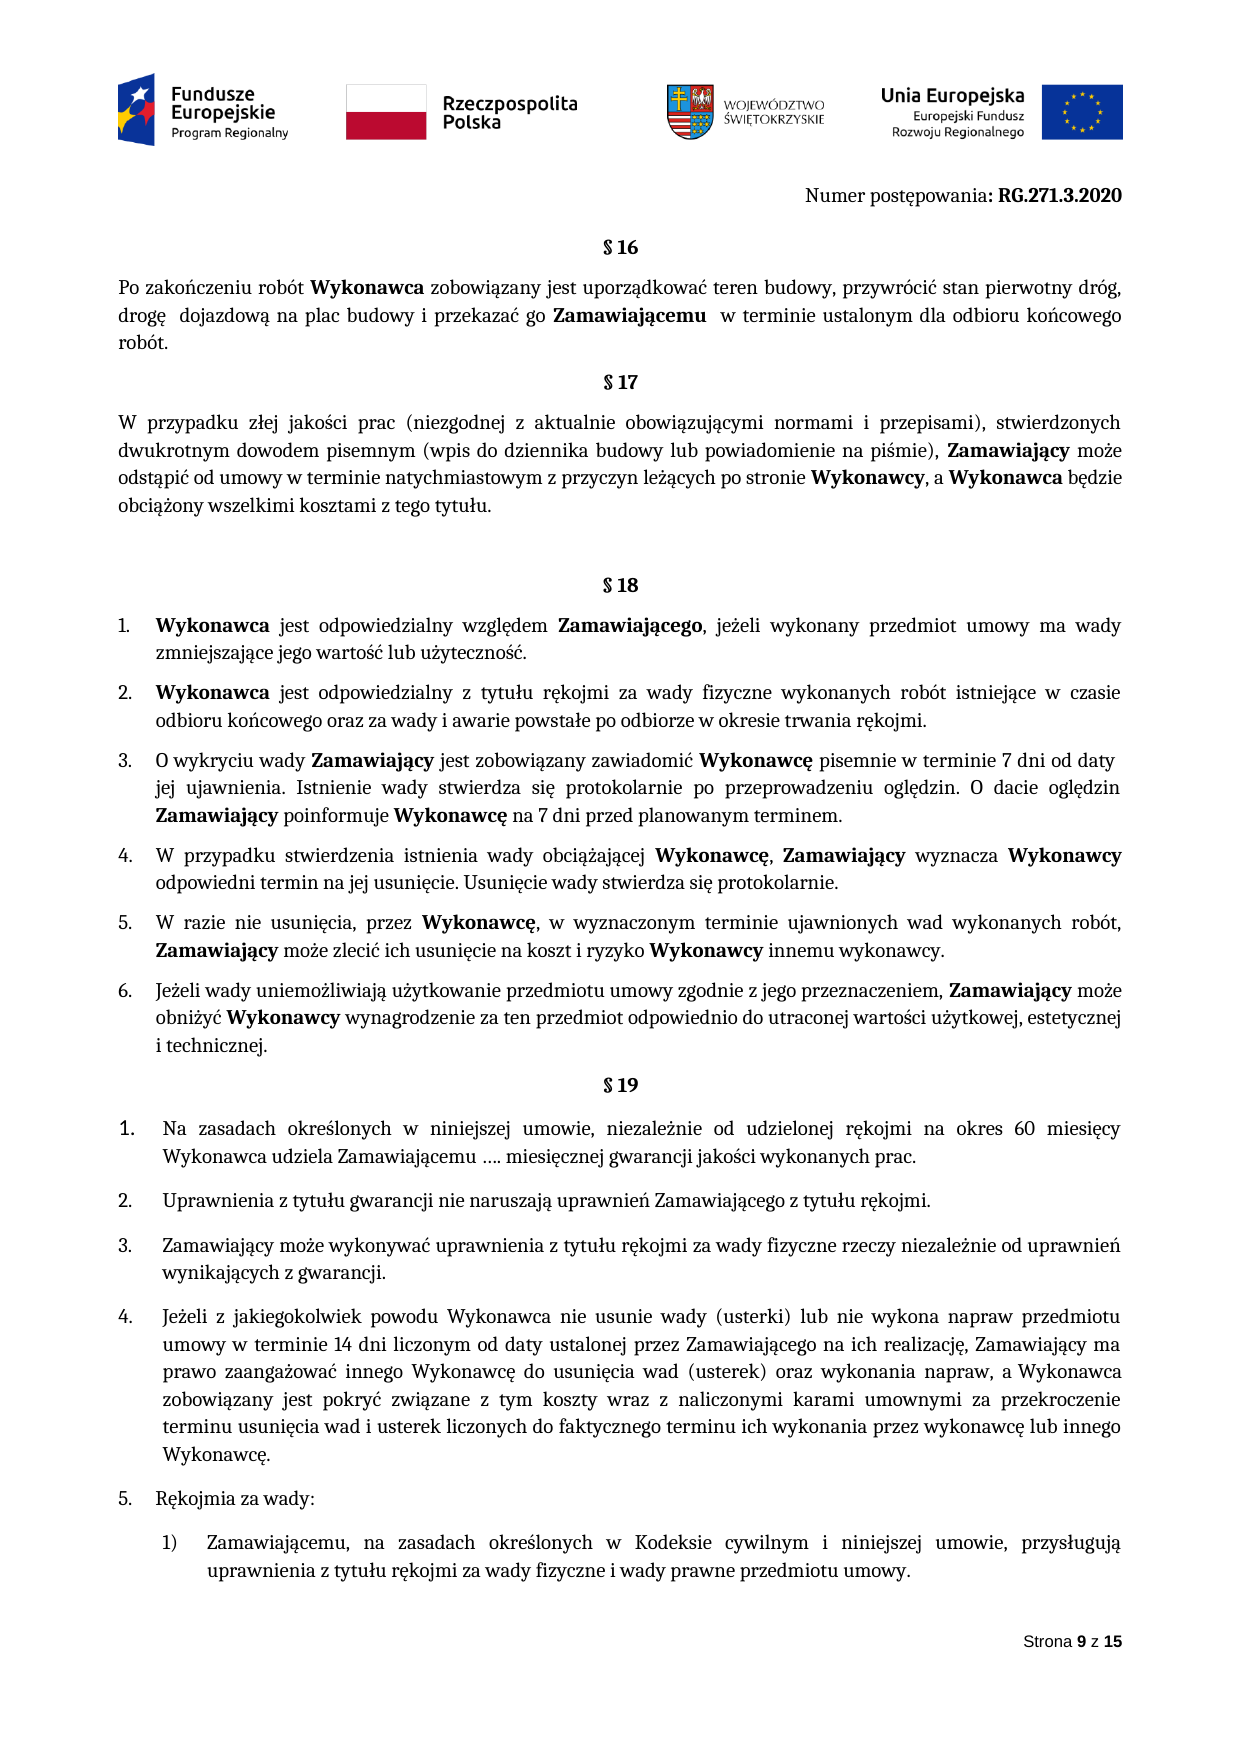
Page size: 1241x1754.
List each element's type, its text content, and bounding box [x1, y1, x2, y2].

text 4. Jeżeli z jakiegokolwiek powodu Wykonawca nie usunie wady (usterki) lub nie wykona napraw przedmiotu umowy w terminie 14 dni liczonym od daty ustalonej przez Zamawiającego na ich realizację, Zamawiający ma prawo zaangażować innego Wykonawcę do usunięcia wad (usterek) oraz wykonania napraw, a Wykonawca zobowiązany jest pokryć związane z tym koszty wraz z naliczonymi karami umownymi za przekroczenie terminu usunięcia wad i usterek liczonych do faktycznego terminu ich wykonania przez wykonawcę lub innego Wykonawcę. [118, 1305, 1122, 1466]
text § 18 [118, 573, 1122, 597]
text 2. Uprawnienia z tytułu gwarancji nie naruszają uprawnień Zamawiającego z tytułu rękojmi. [118, 1189, 1122, 1213]
text 5. Rękojmia za wady: [118, 1487, 1122, 1511]
list O wykryciu wady Zamawiający jest zobowiązany zawiadomić Wykonawcę pisemnie w terminie 7 dni od daty jej ujawnienia. Istnienie wady stwierdza się protokolarnie po przeprowadzeniu oględzin. O dacie oględzin Zamawiający poinformuje Wykonawcę na 7 dni przed planowanym terminem. [118, 748, 1122, 827]
text Po zakończeniu robót Wykonawca zobowiązany jest uporządkować teren budowy, przywrócić stan pierwotny dróg, drogę dojazdową na plac budowy i przekazać go Zamawiającemu w terminie ustalonym dla odbioru końcowego robót. [118, 276, 1122, 355]
list Wykonawca jest odpowiedzialny względem Zamawiającego, jeżeli wykonany przedmiot umowy ma wady zmniejszające jego wartość lub użyteczność. [118, 613, 1122, 665]
text 3. Zamawiający może wykonywać uprawnienia z tytułu rękojmi za wady fizyczne rzeczy niezależnie od uprawnień wynikających z gwarancji. [118, 1233, 1122, 1285]
list Zamawiającemu, na zasadach określonych w Kodeksie cywilnym i niniejszej umowie, przysługują uprawnienia z tytułu rękojmi za wady fizyczne i wady prawne przedmiotu umowy. [162, 1531, 1122, 1582]
picture [667, 73, 824, 146]
text § 17 [118, 371, 1122, 395]
text W przypadku złej jakości prac (niezgodnej z aktualnie obowiązującymi normami i przepisami), stwierdzonych dwukrotnym dowodem pisemnym (wpis do dziennika budowy lub powiadomienie na piśmie), Zamawiający może odstąpić od umowy w terminie natychmiastowym z przyczyn leżących po stronie Wykonawcy, a Wykonawca będzie obciążony wszelkimi kosztami z tego tytułu. [118, 411, 1122, 517]
picture [118, 73, 288, 146]
list W przypadku stwierdzenia istnienia wady obciążającej Wykonawcę, Zamawiający wyznacza Wykonawcy odpowiedni termin na jej usunięcie. Usunięcie wady stwierdza się protokolarnie. [118, 843, 1122, 895]
picture [882, 73, 1123, 146]
text § 19 [118, 1073, 1122, 1097]
text § 16 [118, 236, 1122, 260]
text 1. Na zasadach określonych w niniejszej umowie, niezależnie od udzielonej rękojmi na okres 60 miesięcy Wykonawca udziela Zamawiającemu …. miesięcznej gwarancji jakości wykonanych prac. [118, 1113, 1122, 1169]
list Jeżeli wady uniemożliwiają użytkowanie przedmiotu umowy zgodnie z jego przeznaczeniem, Zamawiający może obniżyć Wykonawcy wynagrodzenie za ten przedmiot odpowiednio do utraconej wartości użytkowej, estetycznej i technicznej. [118, 978, 1122, 1057]
list Wykonawca jest odpowiedzialny z tytułu rękojmi za wady fizyczne wykonanych robót istniejące w czasie odbioru końcowego oraz za wady i awarie powstałe po odbiorze w okresie trwania rękojmi. [118, 681, 1122, 732]
list W razie nie usunięcia, przez Wykonawcę, w wyznaczonym terminie ujawnionych wad wykonanych robót, Zamawiający może zlecić ich usunięcie na koszt i ryzyko Wykonawcy innemu wykonawcy. [118, 911, 1122, 962]
picture [346, 73, 577, 146]
